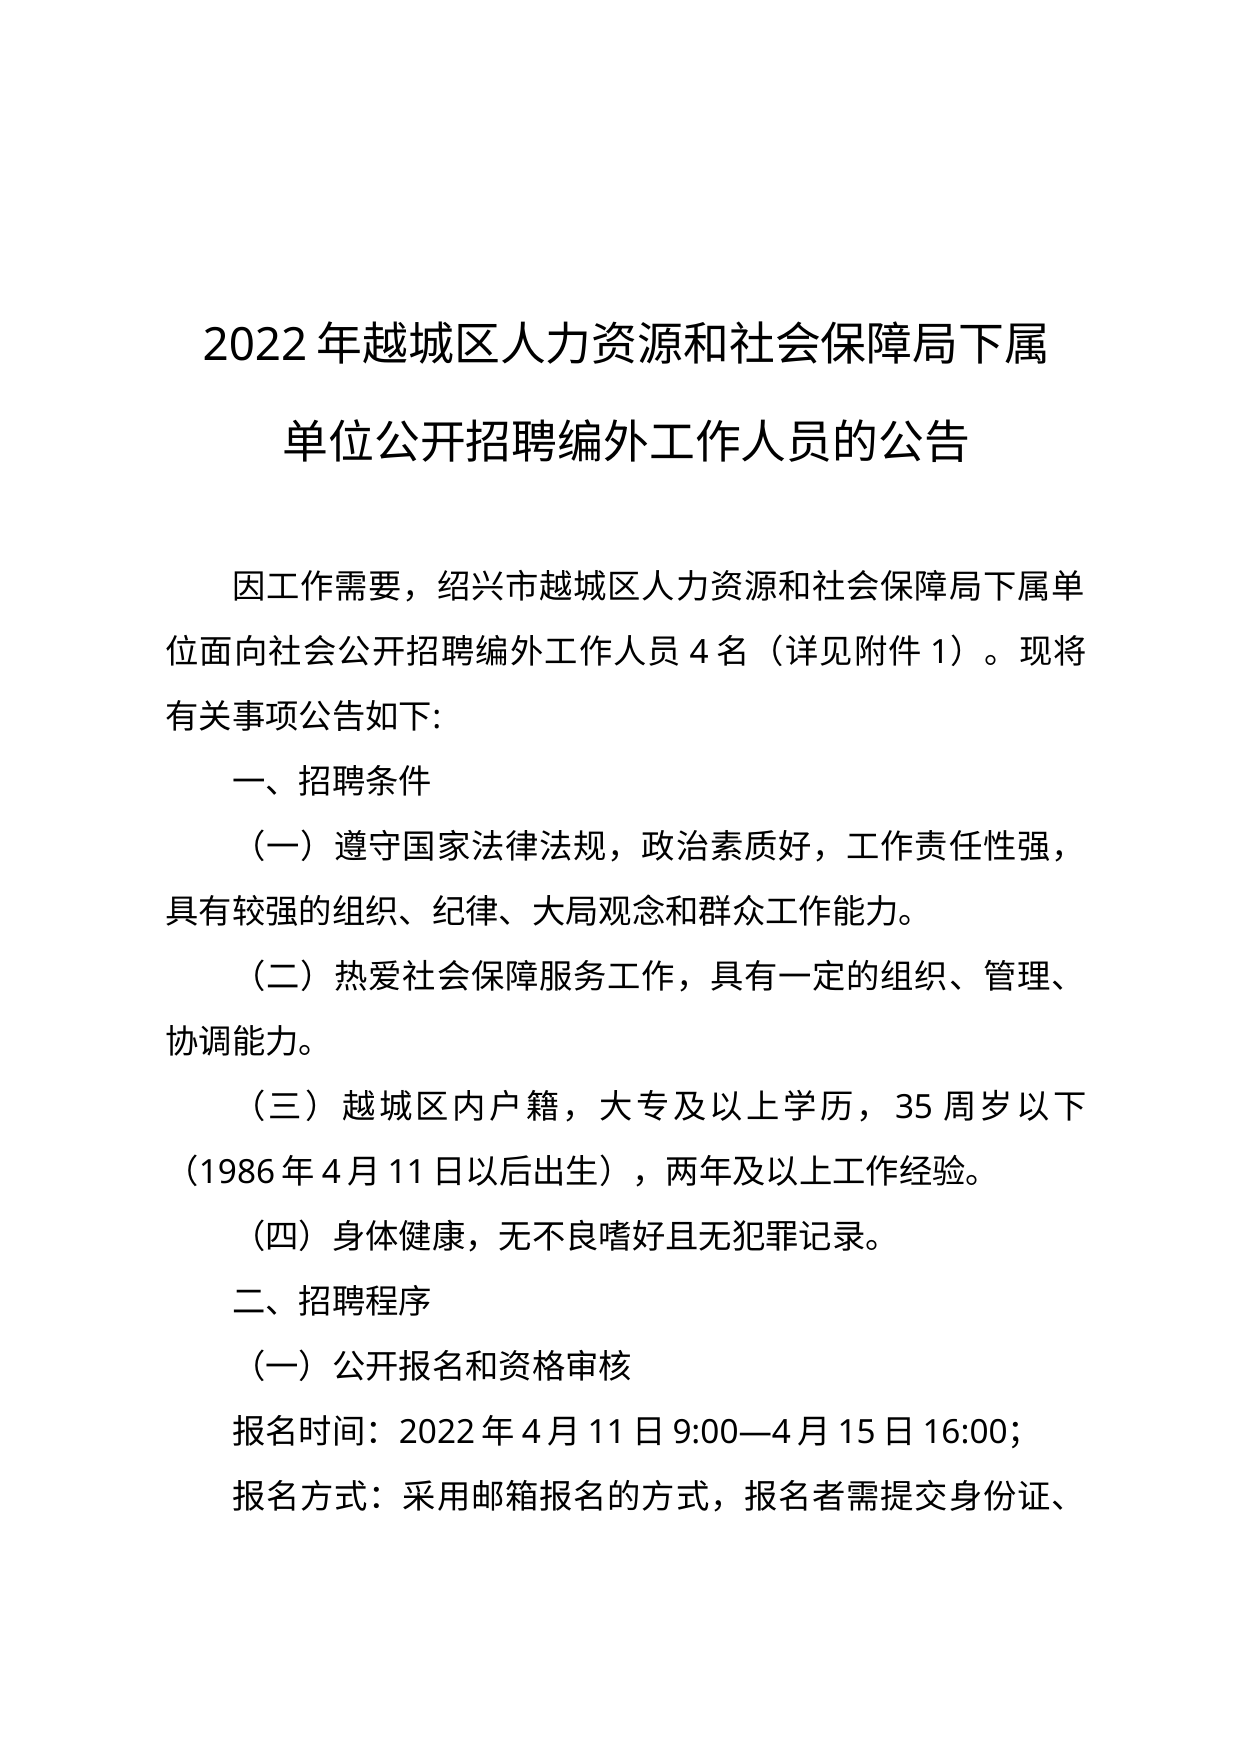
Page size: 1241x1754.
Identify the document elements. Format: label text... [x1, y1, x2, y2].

text （一）遵守国家法律法规，政治素质好，工作责任性强，具有较强的组织、纪律、大局观念和群众工作能力。 [165, 812, 1087, 942]
text （三）越城区内户籍，大专及以上学历，35周岁以下（1986年4月11日以后出生），两年及以上工作经验。 [165, 1072, 1087, 1202]
text 因工作需要，绍兴市越城区人力资源和社会保障局下属单位面向社会公开招聘编外工作人员4名（详见附件1）。现将有关事项公告如下: [165, 552, 1087, 747]
text 二、招聘程序 [165, 1267, 1087, 1332]
text 2022年越城区人力资源和社会保障局下属 [165, 292, 1087, 389]
text 报名时间：2022年4月11日9:00—4月15日16:00； [165, 1397, 1087, 1462]
text （四）身体健康，无不良嗜好且无犯罪记录。 [165, 1202, 1087, 1267]
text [165, 1462, 1087, 1527]
text （二）热爱社会保障服务工作，具有一定的组织、管理、协调能力。 [165, 942, 1087, 1072]
text （一）公开报名和资格审核 [165, 1332, 1087, 1397]
text 单位公开招聘编外工作人员的公告 [165, 389, 1087, 487]
text 一、招聘条件 [165, 747, 1087, 812]
